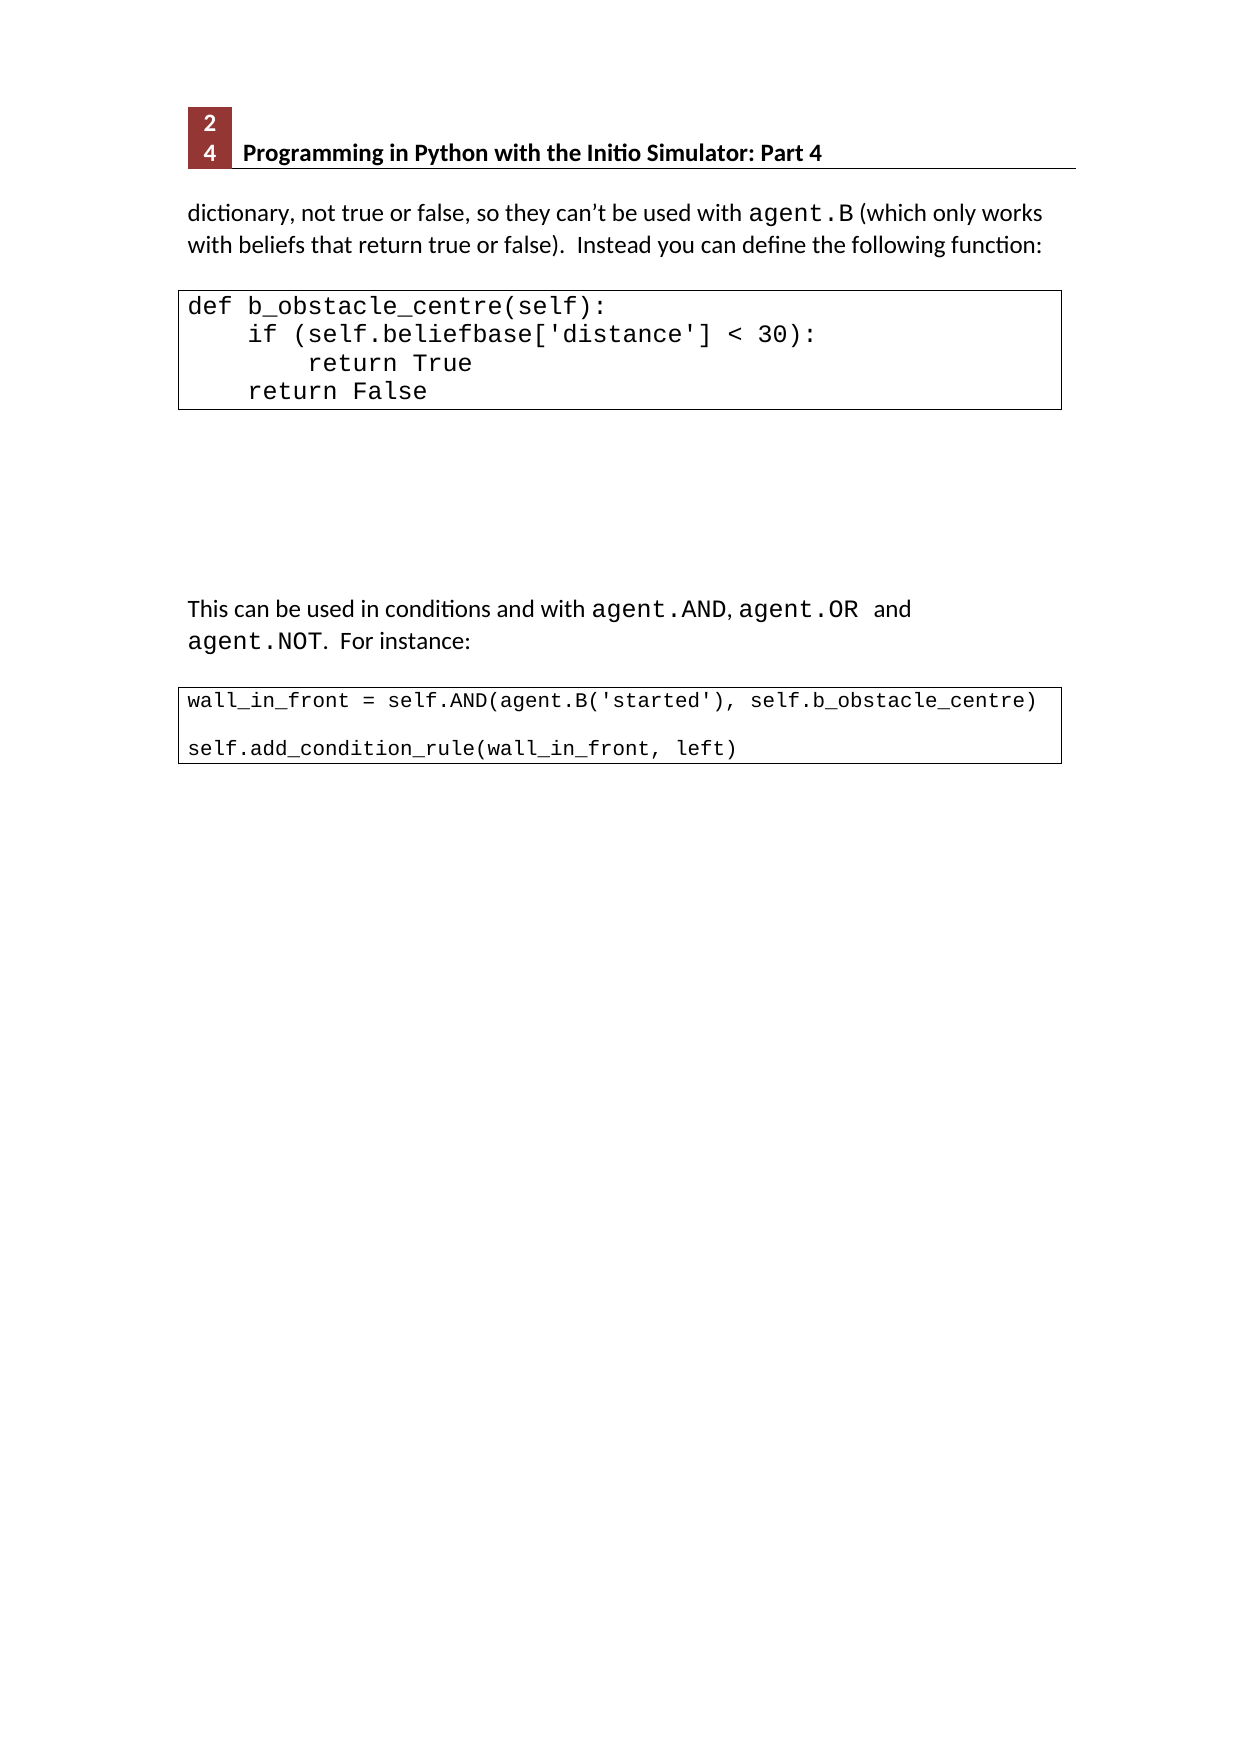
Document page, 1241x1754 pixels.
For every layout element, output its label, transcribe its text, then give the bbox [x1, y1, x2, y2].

text self.add_condition_rule(wall_in_front, left) [179, 734, 1061, 763]
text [187, 198, 1053, 260]
text if (self.beliefbase['distance'] < 30): [187, 322, 1053, 350]
text def b_obstacle_centre(self): [179, 291, 1061, 322]
text return False [179, 375, 1061, 409]
text wall_in_front = self.AND(agent.B('started'), self.b_obstacle_centre) [179, 688, 1061, 714]
text return True [187, 350, 1053, 375]
text This can be used in conditions and with agent.AND, agent.OR and agent.NOT. For instance: [187, 593, 1053, 657]
